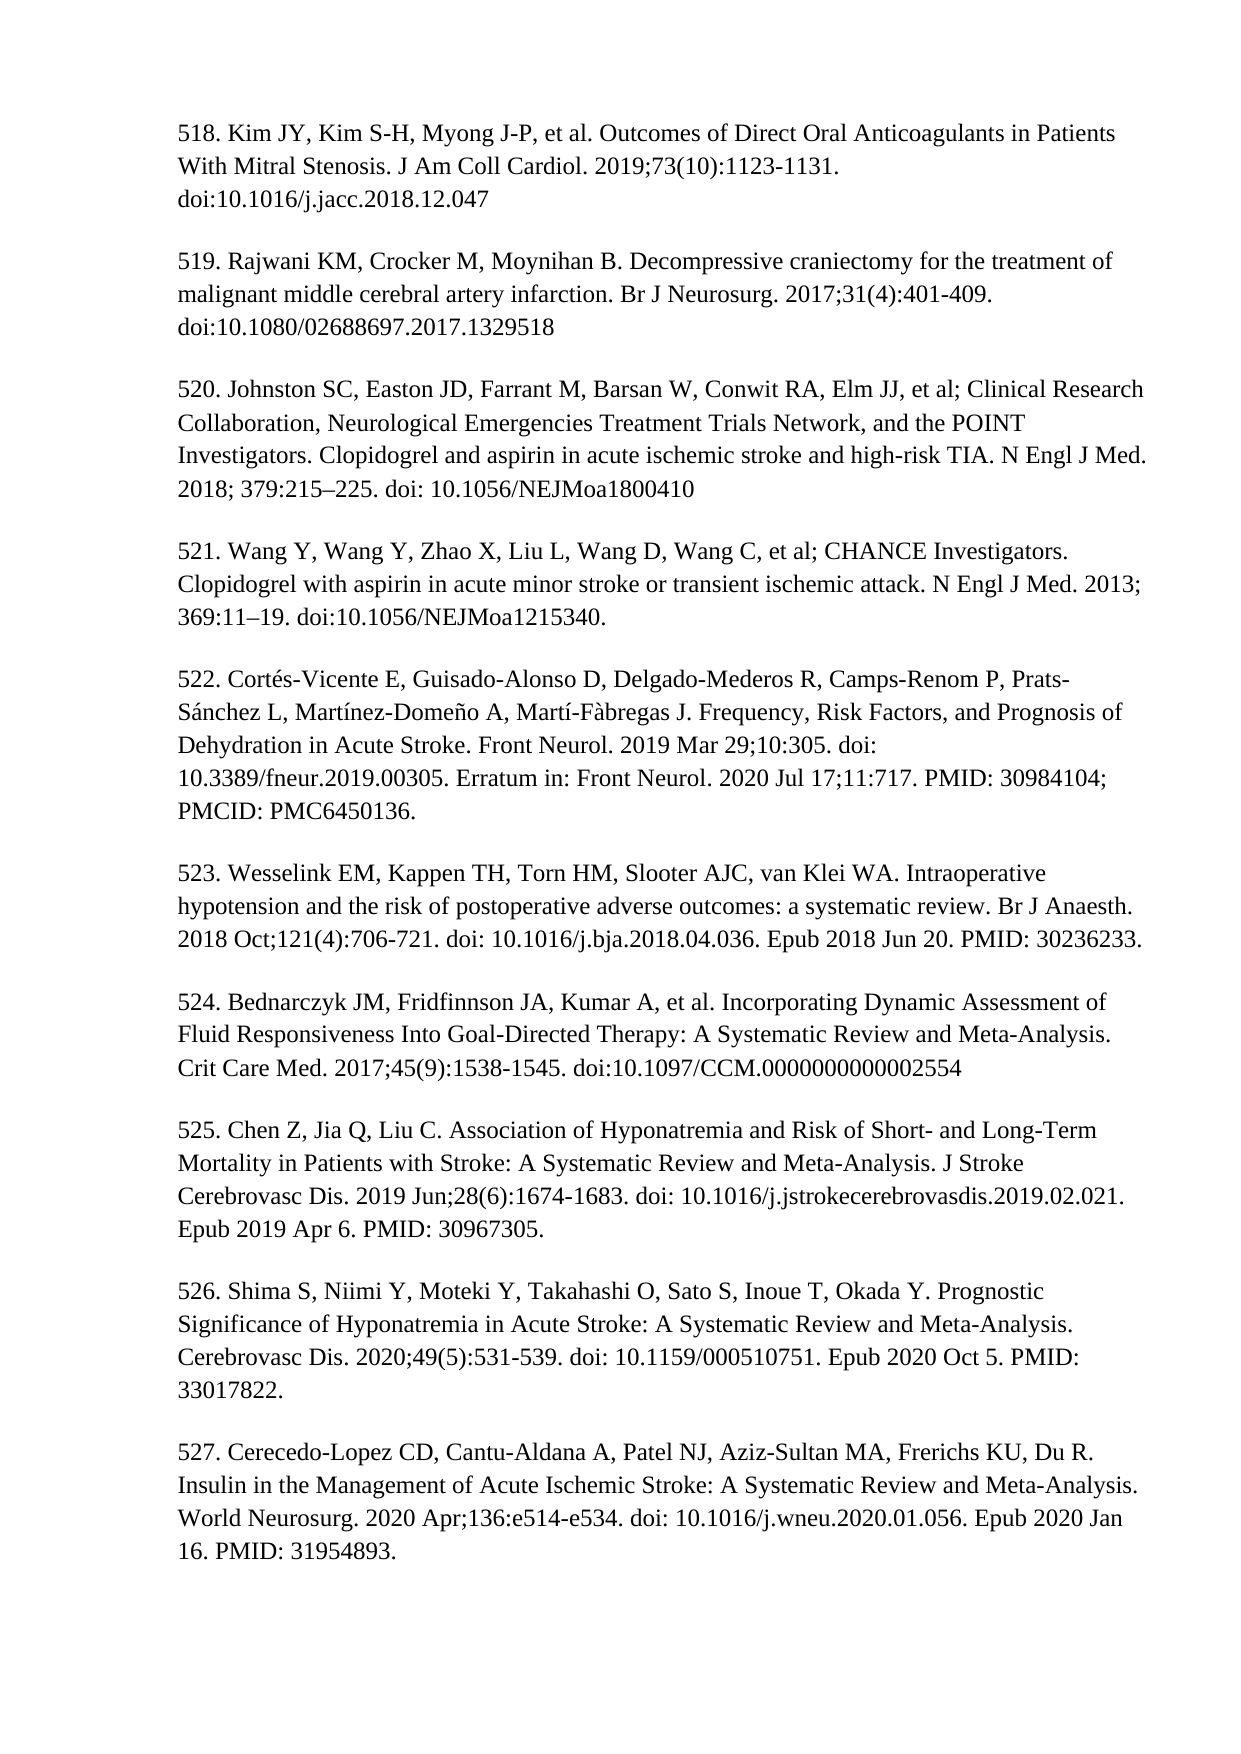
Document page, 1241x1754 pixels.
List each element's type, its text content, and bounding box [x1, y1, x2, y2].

text 519. Rajwani KM, Crocker M, Moynihan B. Decompressive craniectomy for the treatment of malignant middle cerebral artery infarction. Br J Neurosurg. 2017;31(4):401-409. doi:10.1080/02688697.2017.1329518 [177, 246, 1152, 341]
text 518. Kim JY, Kim S-H, Myong J-P, et al. Outcomes of Direct Oral Anticoagulants in Patients With Mitral Stenosis. J Am Coll Cardiol. 2019;73(10):1123-1131. doi:10.1016/j.jacc.2018.12.047 [177, 118, 1152, 213]
text 524. Bednarczyk JM, Fridfinnson JA, Kumar A, et al. Incorporating Dynamic Assessment of Fluid Responsiveness Into Goal-Directed Therapy: A Systematic Review and Meta-Analysis. Crit Care Med. 2017;45(9):1538-1545. doi:10.1097/CCM.0000000000002554 [177, 987, 1152, 1081]
text 527. Cerecedo-Lopez CD, Cantu-Aldana A, Patel NJ, Aziz-Sultan MA, Frerichs KU, Du R. Insulin in the Management of Acute Ischemic Stroke: A Systematic Review and Meta-Analysis. World Neurosurg. 2020 Apr;136:e514-e534. doi: 10.1016/j.wneu.2020.01.056. Epub 2020 Jan 16. PMID: 31954893. [177, 1437, 1152, 1565]
text 521. Wang Y, Wang Y, Zhao X, Liu L, Wang D, Wang C, et al; CHANCE Investigators. Clopidogrel with aspirin in acute minor stroke or transient ischemic attack. N Engl J Med. 2013; 369:11–19. doi:10.1056/NEJMoa1215340. [177, 536, 1152, 631]
text 523. Wesselink EM, Kappen TH, Torn HM, Slooter AJC, van Klei WA. Intraoperative hypotension and the risk of postoperative adverse outcomes: a systematic review. Br J Anaesth. 2018 Oct;121(4):706-721. doi: 10.1016/j.bja.2018.04.036. Epub 2018 Jun 20. PMID: 30236233. [177, 858, 1152, 953]
text 525. Chen Z, Jia Q, Liu C. Association of Hyponatremia and Risk of Short- and Long-Term Mortality in Patients with Stroke: A Systematic Review and Meta-Analysis. J Stroke Cerebrovasc Dis. 2019 Jun;28(6):1674-1683. doi: 10.1016/j.jstrokecerebrovasdis.2019.02.021. Epub 2019 Apr 6. PMID: 30967305. [177, 1115, 1152, 1243]
text 522. Cortés-Vicente E, Guisado-Alonso D, Delgado-Mederos R, Camps-Renom P, Prats-Sánchez L, Martínez-Domeño A, Martí-Fàbregas J. Frequency, Risk Factors, and Prognosis of Dehydration in Acute Stroke. Front Neurol. 2019 Mar 29;10:305. doi: 10.3389/fneur.2019.00305. Erratum in: Front Neurol. 2020 Jul 17;11:717. PMID: 30984104; PMCID: PMC6450136. [177, 664, 1152, 825]
text 520. Johnston SC, Easton JD, Farrant M, Barsan W, Conwit RA, Elm JJ, et al; Clinical Research Collaboration, Neurological Emergencies Treatment Trials Network, and the POINT Investigators. Clopidogrel and aspirin in acute ischemic stroke and high-risk TIA. N Engl J Med. 2018; 379:215–225. doi: 10.1056/NEJMoa1800410 [177, 374, 1152, 502]
text 526. Shima S, Niimi Y, Moteki Y, Takahashi O, Sato S, Inoue T, Okada Y. Prognostic Significance of Hyponatremia in Acute Stroke: A Systematic Review and Meta-Analysis. Cerebrovasc Dis. 2020;49(5):531-539. doi: 10.1159/000510751. Epub 2020 Oct 5. PMID: 33017822. [177, 1276, 1152, 1404]
